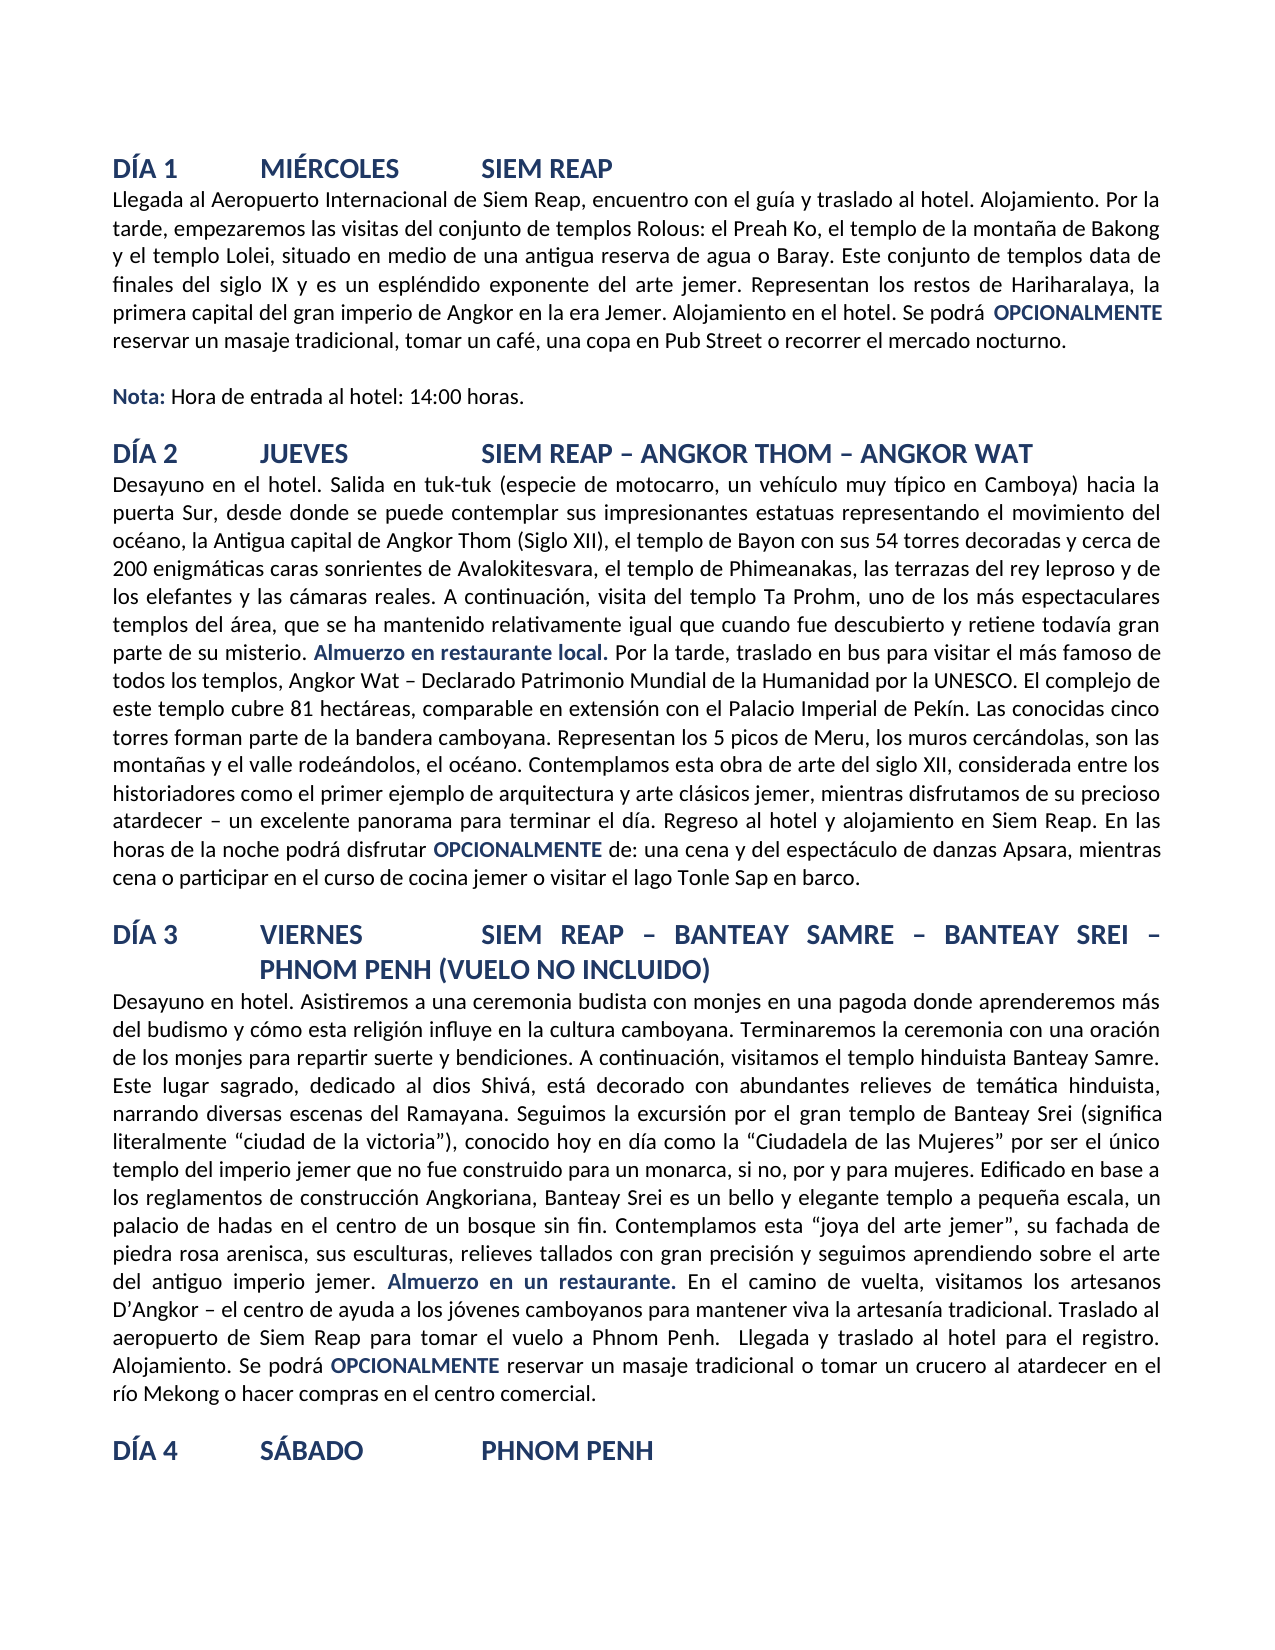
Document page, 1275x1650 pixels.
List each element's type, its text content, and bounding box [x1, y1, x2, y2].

text DÍA 3 VIERNES SIEM REAP – BANTEAY SAMRE – BANTEAY SREI – PHNOM PENH (VUELO NO INCLUIDO) [112, 916, 1162, 987]
text Desayuno en hotel. Asistiremos a una ceremonia budista con monjes en una pagoda donde aprenderemos más del budismo y cómo esta religión influye en la cultura camboyana. Terminaremos la ceremonia con una oración de los monjes para repartir suerte y bendiciones. A continuación, visitamos el templo hinduista Banteay Samre. Este lugar sagrado, dedicado al dios Shivá, está decorado con abundantes relieves de temática hinduista, narrando diversas escenas del Ramayana. Seguimos la excursión por el gran templo de Banteay Srei (significa literalmente “ciudad de la victoria”), conocido hoy en día como la “Ciudadela de las Mujeres” por ser el único templo del imperio jemer que no fue construido para un monarca, si no, por y para mujeres. Edificado en base a los reglamentos de construcción Angkoriana, Banteay Srei es un bello y elegante templo a pequeña escala, un palacio de hadas en el centro de un bosque sin fin. Contemplamos esta “joya del arte jemer”, su fachada de piedra rosa arenisca, sus esculturas, relieves tallados con gran precisión y seguimos aprendiendo sobre el arte del antiguo imperio jemer. Almuerzo en un restaurante. En el camino de vuelta, visitamos los artesanos D’Angkor – el centro de ayuda a los jóvenes camboyanos para mantener viva la artesanía tradicional. Traslado al aeropuerto de Siem Reap para tomar el vuelo a Phnom Penh. Llegada y traslado al hotel para el registro. Alojamiento. Se podrá OPCIONALMENTE reservar un masaje tradicional o tomar un crucero al atardecer en el río Mekong o hacer compras en el centro comercial. [112, 987, 1162, 1407]
text Nota: Hora de entrada al hotel: 14:00 horas. [112, 382, 1162, 410]
text DÍA 1 MIÉRCOLES SIEM REAP [112, 150, 1162, 186]
text Desayuno en el hotel. Salida en tuk-tuk (especie de motocarro, un vehículo muy típico en Camboya) hacia la puerta Sur, desde donde se puede contemplar sus impresionantes estatuas representando el movimiento del océano, la Antigua capital de Angkor Thom (Siglo XII), el templo de Bayon con sus 54 torres decoradas y cerca de 200 enigmáticas caras sonrientes de Avalokitesvara, el templo de Phimeanakas, las terrazas del rey leproso y de los elefantes y las cámaras reales. A continuación, visita del templo Ta Prohm, uno de los más espectaculares templos del área, que se ha mantenido relativamente igual que cuando fue descubierto y retiene todavía gran parte de su misterio. Almuerzo en restaurante local. Por la tarde, traslado en bus para visitar el más famoso de todos los templos, Angkor Wat – Declarado Patrimonio Mundial de la Humanidad por la UNESCO. El complejo de este templo cubre 81 hectáreas, comparable en extensión con el Palacio Imperial de Pekín. Las conocidas cinco torres forman parte de la bandera camboyana. Representan los 5 picos de Meru, los muros cercándolas, son las montañas y el valle rodeándolos, el océano. Contemplamos esta obra de arte del siglo XII, considerada entre los historiadores como el primer ejemplo de arquitectura y arte clásicos jemer, mientras disfrutamos de su precioso atardecer – un excelente panorama para terminar el día. Regreso al hotel y alojamiento en Siem Reap. En las horas de la noche podrá disfrutar OPCIONALMENTE de: una cena y del espectáculo de danzas Apsara, mientras cena o participar en el curso de cocina jemer o visitar el lago Tonle Sap en barco. [112, 470, 1162, 891]
text DÍA 4 SÁBADO PHNOM PENH [112, 1432, 1162, 1468]
text Llegada al Aeropuerto Internacional de Siem Reap, encuentro con el guía y traslado al hotel. Alojamiento. Por la tarde, empezaremos las visitas del conjunto de templos Rolous: el Preah Ko, el templo de la montaña de Bakong y el templo Lolei, situado en medio de una antigua reserva de agua o Baray. Este conjunto de templos data de finales del siglo IX y es un espléndido exponente del arte jemer. Representan los restos de Hariharalaya, la primera capital del gran imperio de Angkor en la era Jemer. Alojamiento en el hotel. Se podrá OPCIONALMENTE reservar un masaje tradicional, tomar un café, una copa en Pub Street o recorrer el mercado nocturno. [112, 186, 1162, 354]
text DÍA 2 JUEVES SIEM REAP – ANGKOR THOM – ANGKOR WAT [112, 435, 1162, 470]
